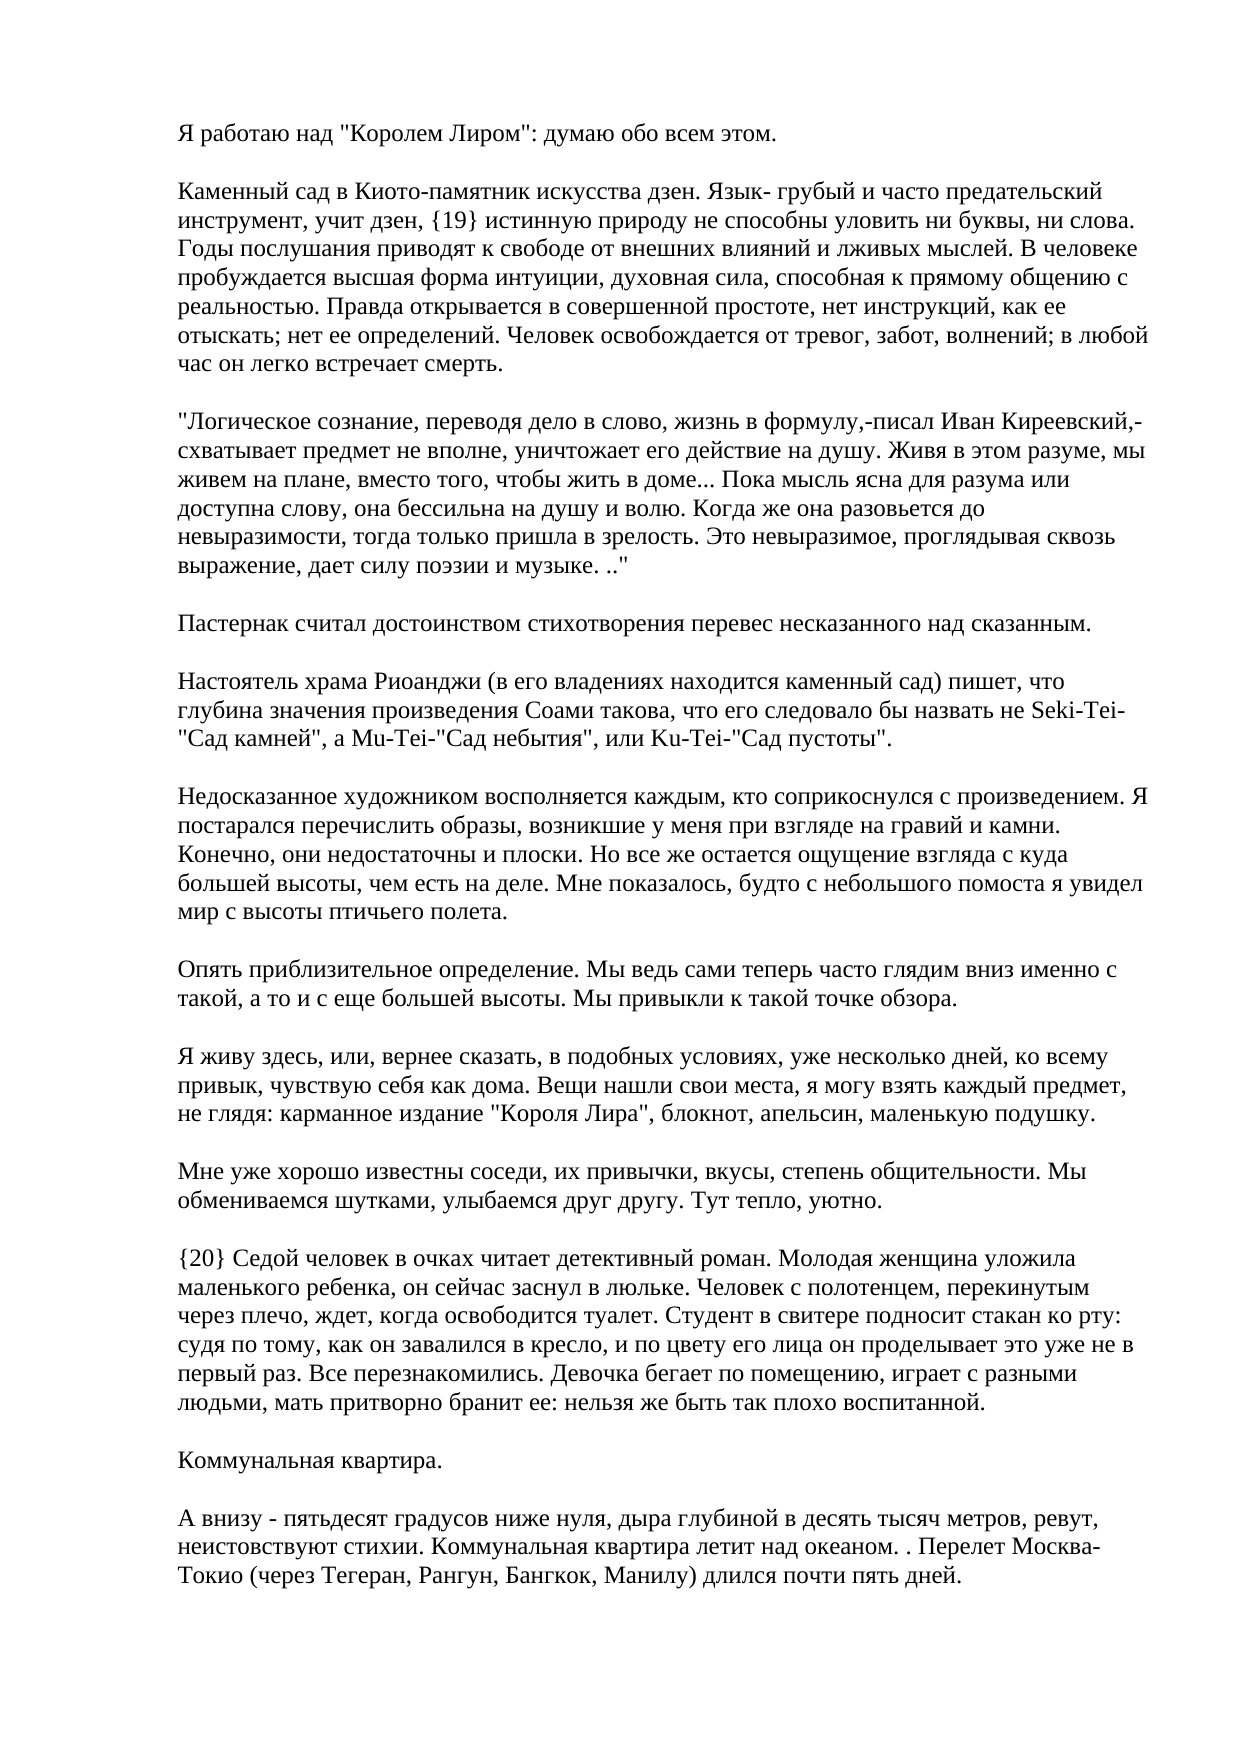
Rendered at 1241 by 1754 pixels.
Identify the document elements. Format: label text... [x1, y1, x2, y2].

text Настоятель храма Риоанджи (в его владениях находится каменный сад) пишет, что глубина значения произведения Соами такова, что его следовало бы назвать не Seki-Tei- "Сад камней", a Mu-Tei-"Сад небытия", или Ku-Tei-"Сад пустоты". [177, 666, 1152, 752]
text Коммунальная квартира. [177, 1445, 1152, 1473]
text Недосказанное художником восполняется каждым, кто соприкоснулся с произведением. Я постарался перечислить образы, возникшие у меня при взгляде на гравий и камни. Конечно, они недостаточны и плоски. Но все же остается ощущение взгляда с куда большей высоты, чем есть на деле. Мне показалось, будто с небольшого помоста я увидел мир с высоты птичьего полета. [177, 781, 1152, 925]
text "Логическое сознание, переводя дело в слово, жизнь в формулу,-писал Иван Киреевский,-схватывает предмет не вполне, уничтожает его действие на душу. Живя в этом разуме, мы живем на плане, вместо того, чтобы жить в доме... Пока мысль ясна для разума или доступна слову, она бессильна на душу и волю. Когда же она разовьется до невыразимости, тогда только пришла в зрелость. Это невыразимое, проглядывая сквозь выражение, дает силу поэзии и музыке. .." [177, 406, 1152, 579]
text Опять приблизительное определение. Мы ведь сами теперь часто глядим вниз именно с такой, а то и с еще большей высоты. Мы привыкли к такой точке обзора. [177, 954, 1152, 1012]
text А внизу - пятьдесят градусов ниже нуля, дыра глубиной в десять тысяч метров, ревут, неистовствуют стихии. Коммунальная квартира летит над океаном. . Перелет Москва-Токио (через Тегеран, Рангун, Бангкок, Манилу) длился почти пять дней. [177, 1503, 1152, 1589]
text Пастернак считал достоинством стихотворения перевес несказанного над сказанным. [177, 608, 1152, 637]
text Мне уже хорошо известны соседи, их привычки, вкусы, степень общительности. Мы обмениваемся шутками, улыбаемся друг другу. Тут тепло, уютно. [177, 1156, 1152, 1214]
text {20} Седой человек в очках читает детективный роман. Молодая женщина уложила маленького ребенка, он сейчас заснул в люльке. Человек с полотенцем, перекинутым через плечо, ждет, когда освободится туалет. Студент в свитере подносит стакан ко рту: судя по тому, как он завалился в кресло, и по цвету его лица он проделывает это уже не в первый раз. Все перезнакомились. Девочка бегает по помещению, играет с разными людьми, мать притворно бранит ее: нельзя же быть так плохо воспитанной. [177, 1243, 1152, 1416]
text Я живу здесь, или, вернее сказать, в подобных условиях, уже несколько дней, ко всему привык, чувствую себя как дома. Вещи нашли свои места, я могу взять каждый предмет, не глядя: карманное издание "Короля Лира", блокнот, апельсин, маленькую подушку. [177, 1041, 1152, 1127]
text Каменный сад в Киото-памятник искусства дзен. Язык- грубый и часто предательский инструмент, учит дзен, {19} истинную природу не способны уловить ни буквы, ни слова. Годы послушания приводят к свободе от внешних влияний и лживых мыслей. В человеке пробуждается высшая форма интуиции, духовная сила, способная к прямому общению с реальностью. Правда открывается в совершенной простоте, нет инструкций, как ее отыскать; нет ее определений. Человек освобождается от тревог, забот, волнений; в любой час он легко встречает смерть. [177, 176, 1152, 377]
text Я работаю над "Королем Лиром": думаю обо всем этом. [177, 118, 1152, 147]
